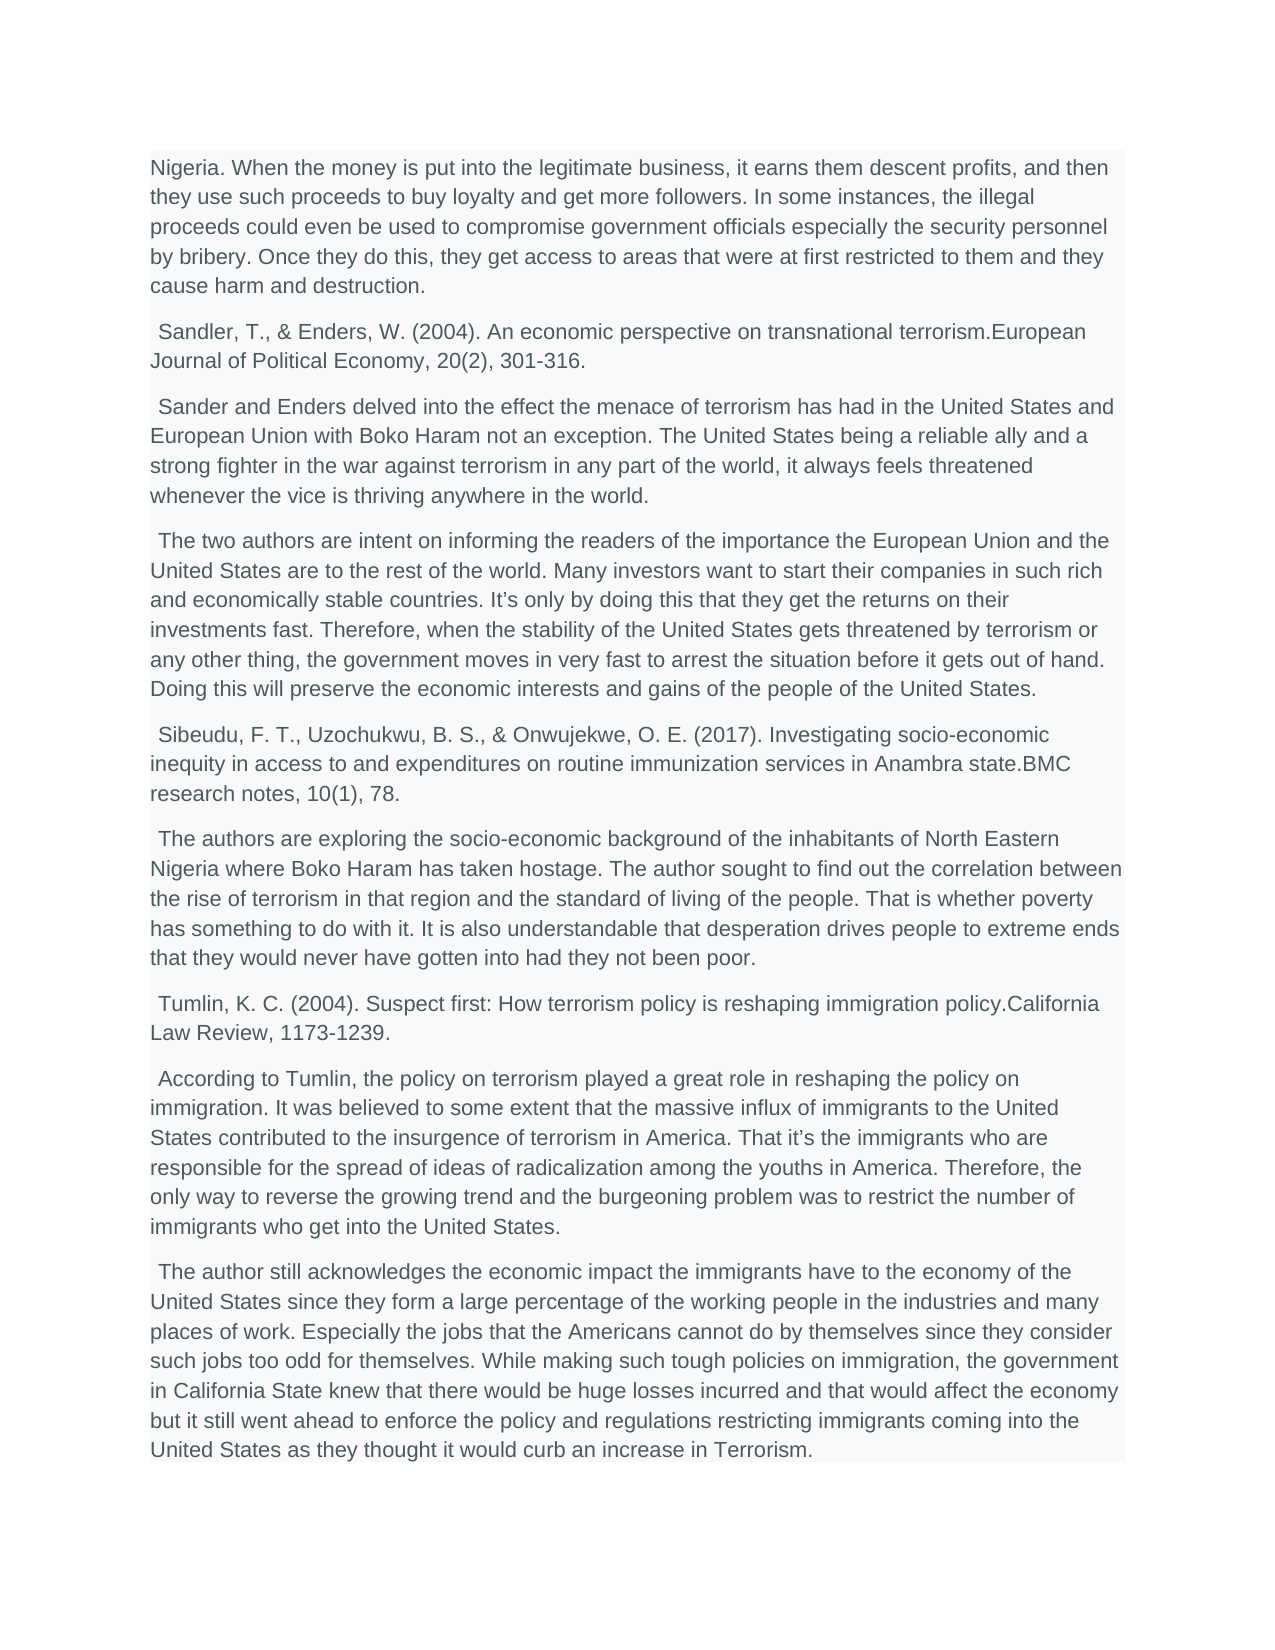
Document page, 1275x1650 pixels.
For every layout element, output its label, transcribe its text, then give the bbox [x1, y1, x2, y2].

text The authors are exploring the socio-economic background of the inhabitants of North Eastern Nigeria where Boko Haram has taken hostage. The author sought to find out the correlation between the rise of terrorism in that region and the standard of living of the people. That is whether poverty has something to do with it. It is also understandable that desperation drives people to extreme ends that they would never have gotten into had they not been poor. [150, 822, 1125, 970]
text Sandler, T., & Enders, W. (2004). An economic perspective on transnational terrorism.European Journal of Political Economy, 20(2), 301-316. [150, 314, 1125, 373]
text Sander and Enders delved into the effect the menace of terrorism has had in the United States and European Union with Boko Haram not an exception. The United States being a reliable ally and a strong fighter in the war against terrorism in any part of the world, it always feels threatened whenever the vice is thriving anywhere in the world. [150, 389, 1125, 508]
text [150, 150, 1125, 298]
text Sibeudu, F. T., Uzochukwu, B. S., & Onwujekwe, O. E. (2017). Investigating socio-economic inequity in access to and expenditures on routine immunization services in Anambra state.BMC research notes, 10(1), 78. [150, 717, 1125, 806]
text According to Tumlin, the policy on terrorism played a great role in reshaping the policy on immigration. It was believed to some extent that the massive influx of immigrants to the United States contributed to the insurgence of terrorism in America. That it’s the immigrants who are responsible for the spread of ideas of radicalization among the youths in America. Therefore, the only way to reverse the growing trend and the burgeoning problem was to restrict the number of immigrants who get into the United States. [150, 1061, 1125, 1239]
text Tumlin, K. C. (2004). Suspect first: How terrorism policy is reshaping immigration policy.California Law Review, 1173-1239. [150, 986, 1125, 1045]
text The two authors are intent on informing the readers of the importance the European Union and the United States are to the rest of the world. Many investors want to start their companies in such rich and economically stable countries. It’s only by doing this that they get the returns on their investments fast. Therefore, when the stability of the United States gets threatened by terrorism or any other thing, the government moves in very fast to arrest the situation before it gets out of hand. Doing this will preserve the economic interests and gains of the people of the United States. [150, 523, 1125, 702]
text The author still acknowledges the economic impact the immigrants have to the economy of the United States since they form a large percentage of the working people in the industries and many places of work. Especially the jobs that the Americans cannot do by themselves since they consider such jobs too odd for themselves. While making such tough policies on immigration, the government in California State knew that there would be huge losses incurred and that would affect the economy but it still went ahead to enforce the policy and regulations restricting immigrants coming into the United States as they thought it would curb an increase in Terrorism. [150, 1255, 1125, 1462]
